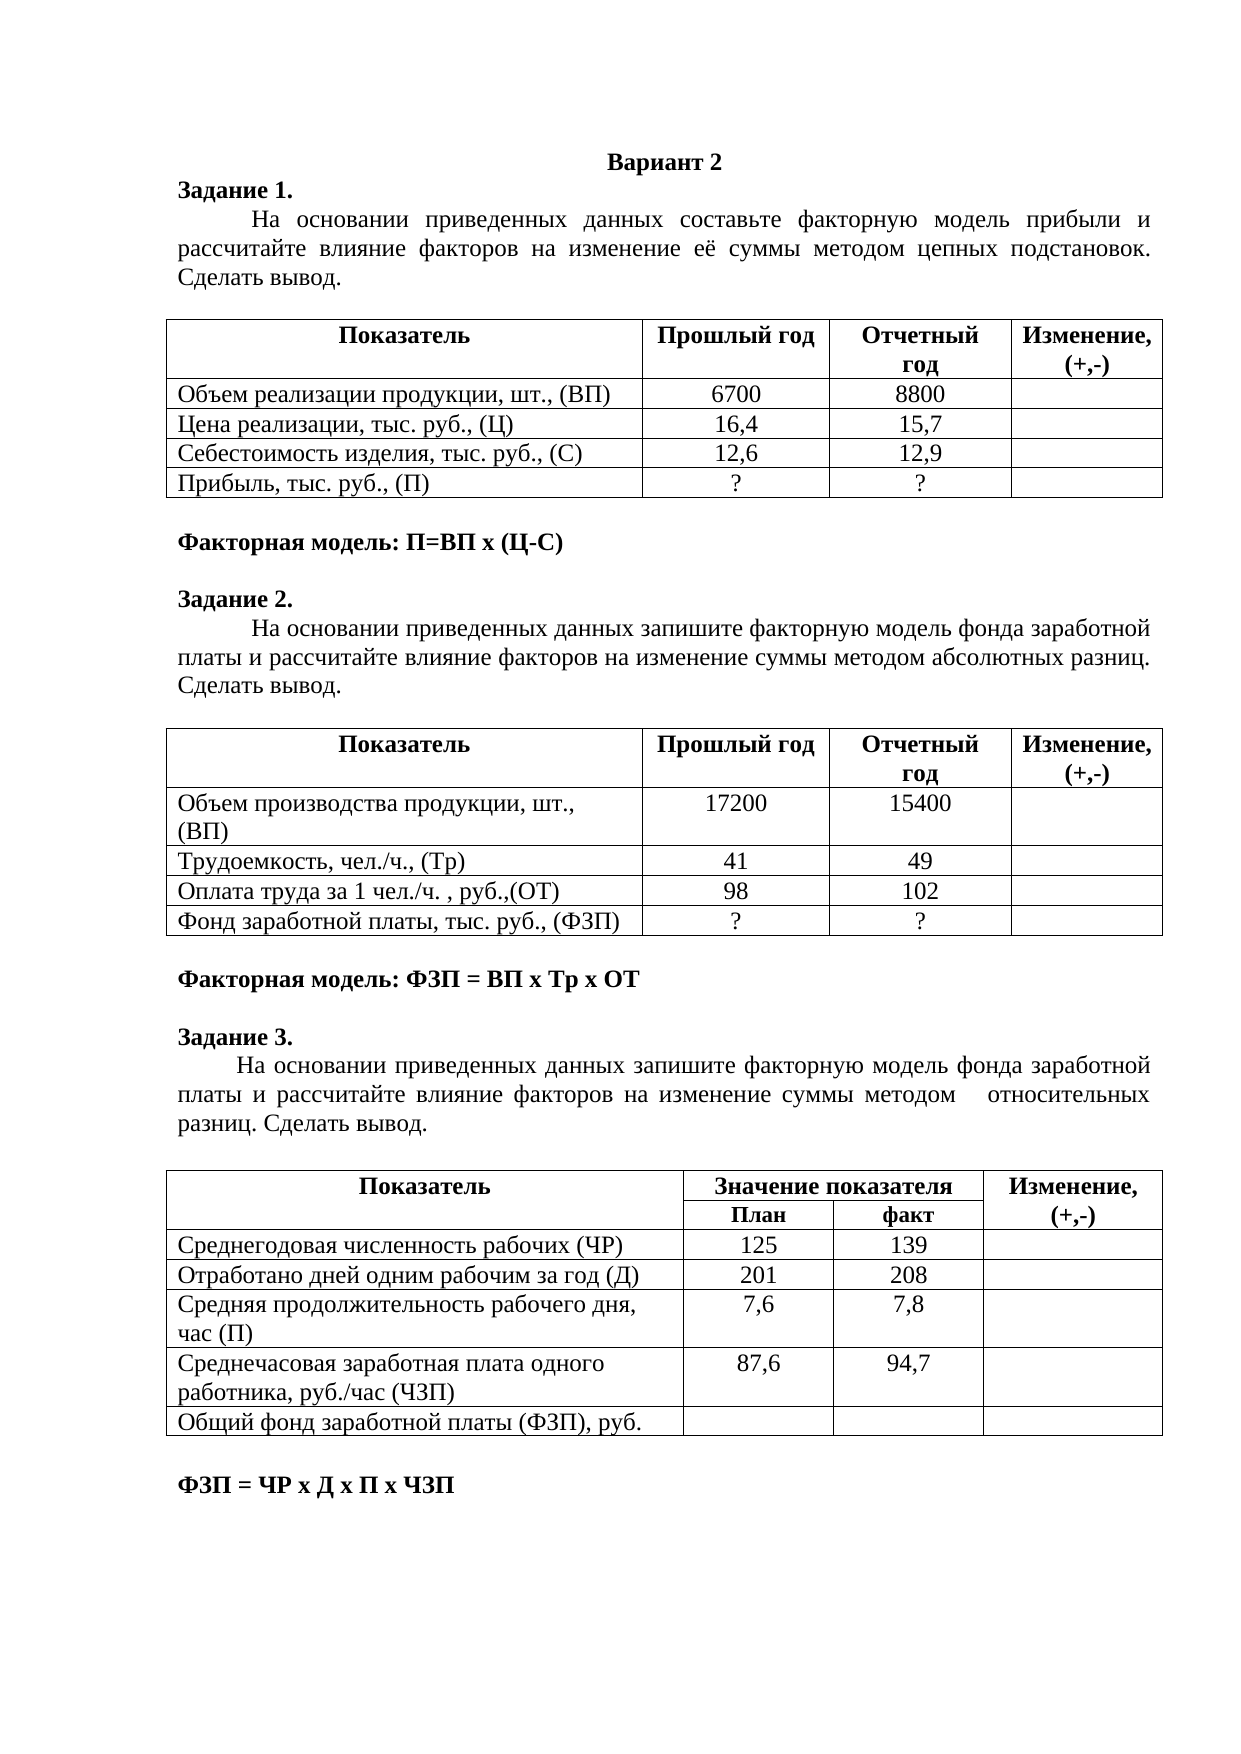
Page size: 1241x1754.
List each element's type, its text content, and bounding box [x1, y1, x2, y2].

table_header Изменение, (+,-) [1012, 729, 1162, 787]
table_cell 87,6 [684, 1348, 833, 1406]
table_cell Отработано дней одним рабочим за год (Д) [167, 1260, 683, 1288]
table_cell 12,6 [643, 439, 829, 467]
table_cell [984, 1348, 1162, 1406]
table_cell факт [834, 1201, 983, 1229]
table_cell [984, 1407, 1162, 1435]
table_cell Трудоемкость, чел./ч., (Тр) [167, 846, 642, 875]
table_header Отчетный год [830, 320, 1011, 378]
table_header Значение показателя [684, 1171, 983, 1200]
table_cell [984, 1290, 1162, 1347]
table_cell [684, 1407, 833, 1435]
table_cell [1012, 379, 1162, 408]
table_cell Оплата труда за 1 чел./ч. , руб.,(ОТ) [167, 876, 642, 905]
table_cell Себестоимость изделия, тыс. руб., (С) [167, 439, 642, 467]
table_cell ? [830, 906, 1011, 934]
table_cell [1012, 788, 1162, 845]
table_cell Общий фонд заработной платы (ФЗП), руб. [167, 1407, 683, 1435]
table_cell 15400 [830, 788, 1011, 845]
table_cell [1012, 876, 1162, 905]
table_cell Объем производства продукции, шт., (ВП) [167, 788, 642, 845]
text Факторная модель: ФЗП = ВП х Тр х ОТ [177, 964, 1152, 993]
table_cell Средняя продолжительность рабочего дня, час (П) [167, 1290, 683, 1347]
table_cell ? [643, 906, 829, 934]
table_cell [984, 1230, 1162, 1259]
table_cell Объем реализации продукции, шт., (ВП) [167, 379, 642, 408]
table_cell 12,9 [830, 439, 1011, 467]
table_cell 102 [830, 876, 1011, 905]
table_cell ? [643, 468, 829, 497]
table_cell 6700 [643, 379, 829, 408]
table_header Отчетный год [830, 729, 1011, 787]
table_cell Фонд заработной платы, тыс. руб., (ФЗП) [167, 906, 642, 934]
text Факторная модель: П=ВП х (Ц-С) [177, 527, 1152, 556]
table_header Прошлый год [643, 729, 829, 787]
table_cell [984, 1260, 1162, 1288]
table_cell Прибыль, тыс. руб., (П) [167, 468, 642, 497]
text ФЗП = ЧР х Д х П х ЧЗП [177, 1470, 1152, 1499]
table_cell 41 [643, 846, 829, 875]
table_cell [1012, 846, 1162, 875]
text На основании приведенных данных запишите факторную модель фонда заработной платы и рассчитайте влияние факторов на изменение суммы методом относительных разниц. Сделать вывод. [177, 1051, 1152, 1137]
table_cell 98 [643, 876, 829, 905]
table_cell Среднегодовая численность рабочих (ЧР) [167, 1230, 683, 1259]
table_cell [1012, 468, 1162, 497]
text Задание 2. [177, 584, 1152, 613]
table_header Показатель [167, 320, 642, 378]
text Задание 1. [177, 176, 1152, 204]
table_cell 15,7 [830, 409, 1011, 437]
text На основании приведенных данных запишите факторную модель фонда заработной платы и рассчитайте влияние факторов на изменение суммы методом абсолютных разниц. Сделать вывод. [177, 613, 1152, 699]
table_cell 208 [834, 1260, 983, 1288]
table_cell 49 [830, 846, 1011, 875]
text Вариант 2 [177, 147, 1152, 176]
table_cell [1012, 906, 1162, 934]
table_cell 94,7 [834, 1348, 983, 1406]
table_cell ? [830, 468, 1011, 497]
table_cell 125 [684, 1230, 833, 1259]
table_cell 7,8 [834, 1290, 983, 1347]
table_cell [834, 1407, 983, 1435]
table_cell Среднечасовая заработная плата одного работника, руб./час (ЧЗП) [167, 1348, 683, 1406]
text На основании приведенных данных составьте факторную модель прибыли и рассчитайте влияние факторов на изменение её суммы методом цепных подстановок. Сделать вывод. [177, 204, 1152, 291]
table_cell 201 [684, 1260, 833, 1288]
table_header Прошлый год [643, 320, 829, 378]
table_header Изменение, (+,-) [984, 1171, 1162, 1229]
table_cell Цена реализации, тыс. руб., (Ц) [167, 409, 642, 437]
table_cell 17200 [643, 788, 829, 845]
table_cell [1012, 409, 1162, 437]
table_cell 16,4 [643, 409, 829, 437]
table_header Изменение, (+,-) [1012, 320, 1162, 378]
table_header Показатель [167, 1171, 683, 1229]
table_cell План [684, 1201, 833, 1229]
text Задание 3. [177, 1022, 1152, 1051]
table_header Показатель [167, 729, 642, 787]
table_cell [1012, 439, 1162, 467]
table_cell 139 [834, 1230, 983, 1259]
table_cell 7,6 [684, 1290, 833, 1347]
table_cell 8800 [830, 379, 1011, 408]
